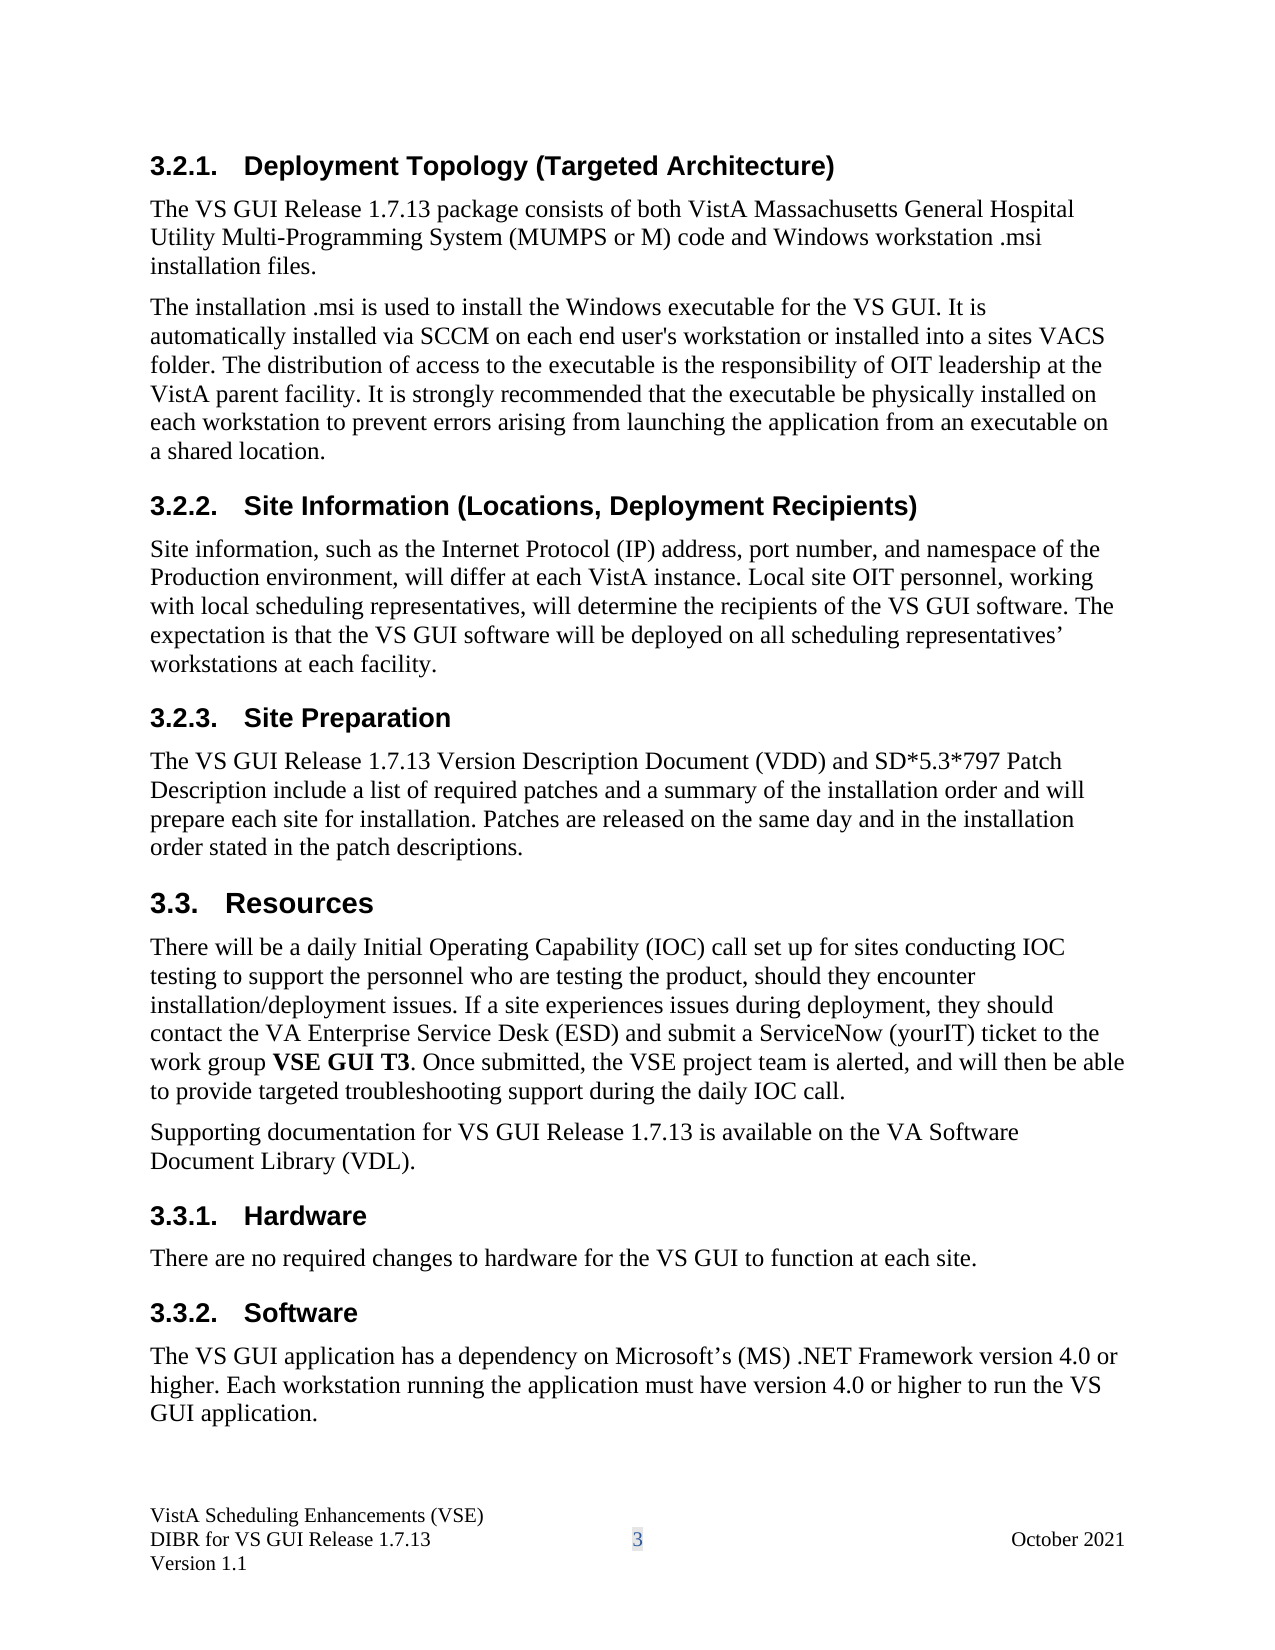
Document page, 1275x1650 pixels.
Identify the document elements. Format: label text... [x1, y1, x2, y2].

subtitle Resources [150, 886, 1125, 920]
subtitle Site Preparation [150, 702, 1125, 734]
text The VS GUI application has a dependency on Microsoft’s (MS) .NET Framework version 4.0 or higher. Each workstation running the application must have version 4.0 or higher to run the VS GUI application. [150, 1341, 1125, 1427]
text The VS GUI Release 1.7.13 package consists of both VistA Massachusetts General Hospital Utility Multi-Programming System (MUMPS or M) code and Windows workstation .msi installation files. [150, 194, 1125, 280]
subtitle Software [150, 1297, 1125, 1328]
text Site information, such as the Internet Protocol (IP) address, port number, and namespace of the Production environment, will differ at each VistA instance. Local site OIT personnel, working with local scheduling representatives, will determine the recipients of the VS GUI software. The expectation is that the VS GUI software will be deployed on all scheduling representatives’ workstations at each facility. [150, 534, 1125, 677]
text Supporting documentation for VS GUI Release 1.7.13 is available on the VA Software Document Library (VDL). [150, 1117, 1125, 1175]
text The installation .msi is used to install the Windows executable for the VS GUI. It is automatically installed via SCCM on each end user's workstation or installed into a sites VACS folder. The distribution of access to the executable is the responsibility of OIT leadership at the VistA parent facility. It is strongly recommended that the executable be physically installed on each workstation to prevent errors arising from launching the application from an executable on a shared location. [150, 292, 1125, 465]
text There will be a daily Initial Operating Capability (IOC) call set up for sites conducting IOC testing to support the personnel who are testing the product, should they encounter installation/deployment issues. If a site experiences issues during deployment, they should contact the VA Enterprise Service Desk (ESD) and submit a ServiceNow (yourIT) ticket to the work group VSE GUI T3. Once submitted, the VSE project team is alerted, and will then be able to provide targeted troubleshooting support during the daily IOC call. [150, 932, 1125, 1105]
text There are no required changes to hardware for the VS GUI to function at each site. [150, 1243, 1125, 1272]
subtitle Hardware [150, 1200, 1125, 1231]
subtitle Deployment Topology (Targeted Architecture) [150, 150, 1125, 181]
subtitle Site Information (Locations, Deployment Recipients) [150, 490, 1125, 521]
text The VS GUI Release 1.7.13 Version Description Document (VDD) and SD*5.3*797 Patch Description include a list of required patches and a summary of the installation order and will prepare each site for installation. Patches are released on the same day and in the installation order stated in the patch descriptions. [150, 746, 1125, 861]
